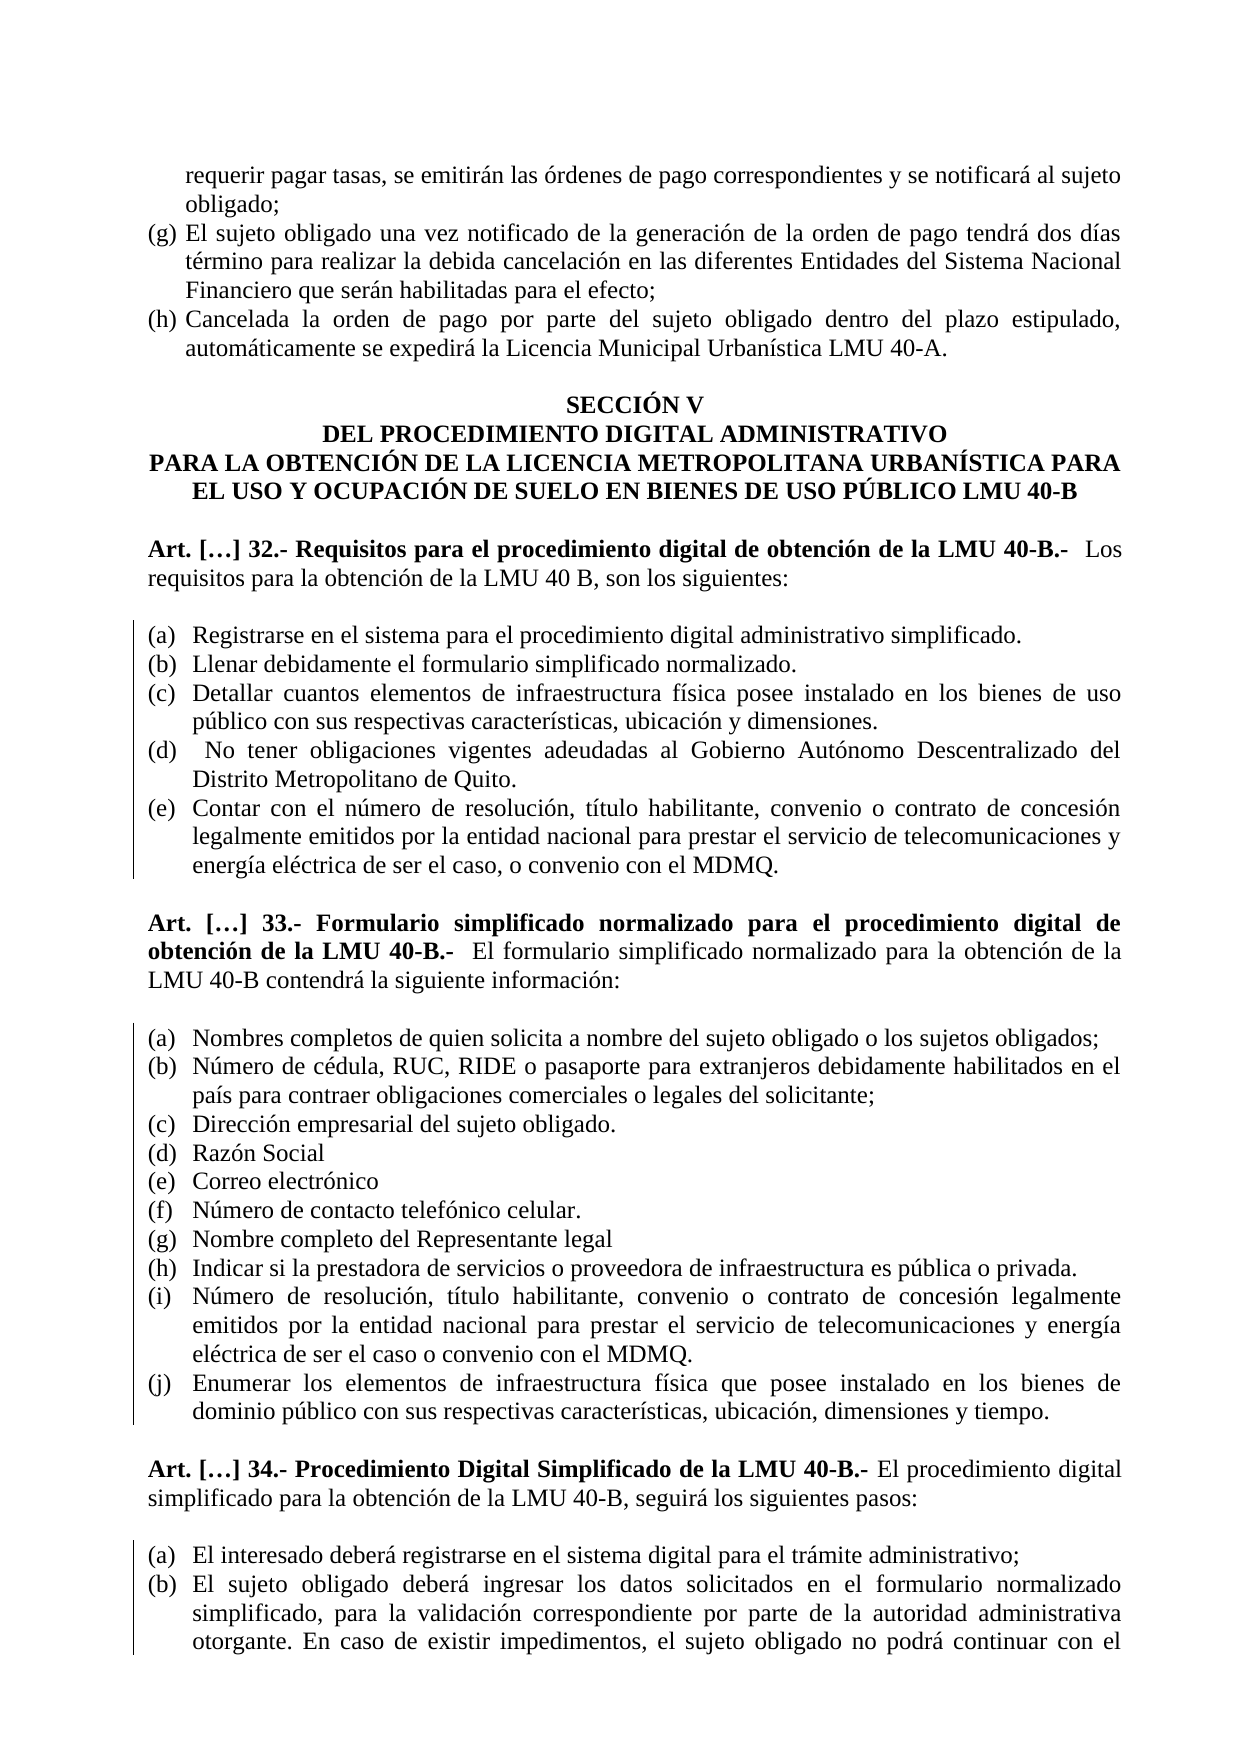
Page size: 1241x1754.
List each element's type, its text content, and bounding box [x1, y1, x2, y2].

text Art. […] 32.- Requisitos para el procedimiento digital de obtención de la LMU 40-B.- Los requisitos para la obtención de la LMU 40 B, son los siguientes: [148, 534, 1122, 591]
text DEL PROCEDIMIENTO DIGITAL ADMINISTRATIVO [148, 419, 1122, 448]
list No tener obligaciones vigentes adeudadas al Gobierno Autónomo Descentralizado del Distrito Metropolitano de Quito. [148, 735, 1122, 793]
list El interesado deberá registrarse en el sistema digital para el trámite administrativo; [148, 1540, 1122, 1569]
list El sujeto obligado una vez notificado de la generación de la orden de pago tendrá dos días término para realizar la debida cancelación en las diferentes Entidades del Sistema Nacional Financiero que serán habilitadas para el efecto; [148, 218, 1122, 304]
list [148, 1569, 1122, 1655]
list Número de cédula, RUC, RIDE o pasaporte para extranjeros debidamente habilitados en el país para contraer obligaciones comerciales o legales del solicitante; [148, 1051, 1122, 1109]
list Correo electrónico [148, 1166, 1122, 1195]
list Indicar si la prestadora de servicios o proveedora de infraestructura es pública o privada. [148, 1253, 1122, 1281]
list Cancelada la orden de pago por parte del sujeto obligado dentro del plazo estipulado, automáticamente se expedirá la Licencia Municipal Urbanística LMU 40-A. [148, 304, 1122, 361]
list Dirección empresarial del sujeto obligado. [148, 1109, 1122, 1138]
list Nombre completo del Representante legal [148, 1224, 1122, 1253]
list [148, 160, 1122, 218]
list Contar con el número de resolución, título habilitante, convenio o contrato de concesión legalmente emitidos por la entidad nacional para prestar el servicio de telecomunicaciones y energía eléctrica de ser el caso, o convenio con el MDMQ. [148, 793, 1122, 879]
list Número de resolución, título habilitante, convenio o contrato de concesión legalmente emitidos por la entidad nacional para prestar el servicio de telecomunicaciones y energía eléctrica de ser el caso o convenio con el MDMQ. [148, 1281, 1122, 1368]
text Art. […] 33.- Formulario simplificado normalizado para el procedimiento digital de obtención de la LMU 40-B.- El formulario simplificado normalizado para la obtención de la LMU 40-B contendrá la siguiente información: [148, 908, 1122, 994]
text Art. […] 34.- Procedimiento Digital Simplificado de la LMU 40-B.- El procedimiento digital simplificado para la obtención de la LMU 40-B, seguirá los siguientes pasos: [148, 1454, 1122, 1511]
list Nombres completos de quien solicita a nombre del sujeto obligado o los sujetos obligados; [148, 1023, 1122, 1051]
list Llenar debidamente el formulario simplificado normalizado. [148, 649, 1122, 678]
list Enumerar los elementos de infraestructura física que posee instalado en los bienes de dominio público con sus respectivas características, ubicación, dimensiones y tiempo. [148, 1368, 1122, 1425]
text SECCIÓN V [148, 390, 1122, 419]
list Detallar cuantos elementos de infraestructura física posee instalado en los bienes de uso público con sus respectivas características, ubicación y dimensiones. [148, 678, 1122, 735]
list Número de contacto telefónico celular. [148, 1195, 1122, 1224]
list Razón Social [148, 1138, 1122, 1166]
list Registrarse en el sistema para el procedimiento digital administrativo simplificado. [148, 620, 1122, 649]
text PARA LA OBTENCIÓN DE LA LICENCIA METROPOLITANA URBANÍSTICA PARA EL USO Y OCUPACIÓN DE SUELO EN BIENES DE USO PÚBLICO LMU 40-B [148, 448, 1122, 505]
